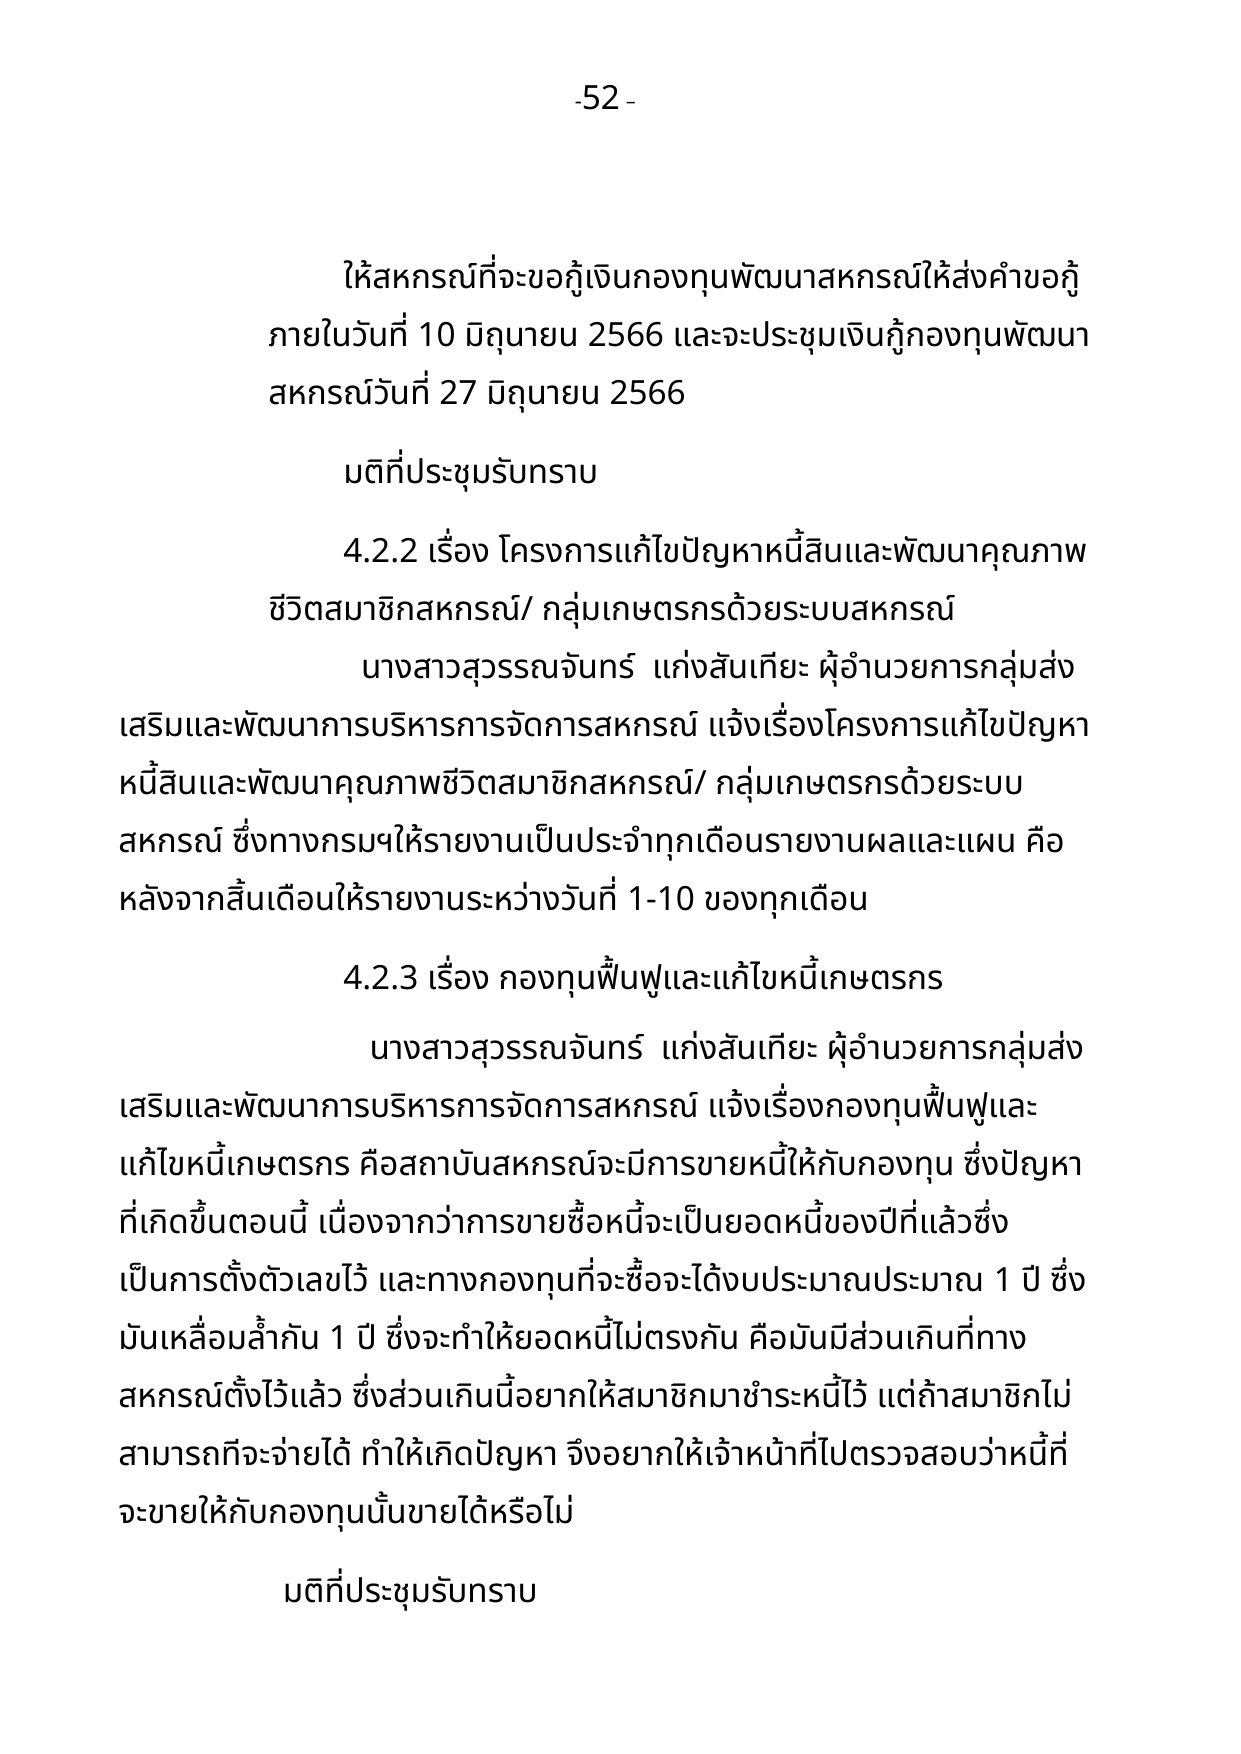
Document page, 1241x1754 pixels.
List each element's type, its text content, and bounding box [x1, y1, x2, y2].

text มติที่ประชุมรับทราบ [118, 1567, 1093, 1617]
text มติที่ประชุมรับทราบ [268, 448, 1093, 498]
text ให้สหกรณ์ที่จะขอกู้เงินกองทุนพัฒนาสหกรณ์ให้ส่งคำขอกู้ภายในวันที่ 10 มิถุนายน 2566 และจะประชุมเงินกู้กองทุนพัฒนาสหกรณ์วันที่ 27 มิถุนายน 2566 [268, 253, 1093, 419]
text 4.2.3 เรื่อง กองทุนฟื้นฟูและแก้ไขหนี้เกษตรกร [268, 953, 1093, 1004]
text นางสาวสุวรรณจันทร์ แก่งสันเทียะ ผุ้อำนวยการกลุ่มส่งเสริมและพัฒนาการบริหารการจัดการสหกรณ์ แจ้งเรื่องกองทุนฟื้นฟูและแก้ไขหนี้เกษตรกร คือสถาบันสหกรณ์จะมีการขายหนี้ให้กับกองทุน ซึ่งปัญหาที่เกิดขึ้นตอนนี้ เนื่องจากว่าการขายซื้อหนี้จะเป็นยอดหนี้ของปีที่แล้วซึ่งเป็นการตั้งตัวเลขไว้ และทางกองทุนที่จะซื้อจะได้งบประมาณประมาณ 1 ปี ซึ่งมันเหลื่อมล้ำกัน 1 ปี ซึ่งจะทำให้ยอดหนี้ไม่ตรงกัน คือมันมีส่วนเกินที่ทางสหกรณ์ตั้งไว้แล้ว ซึ่งส่วนเกินนี้อยากให้สมาชิกมาชำระหนี้ไว้ แต่ถ้าสมาชิกไม่สามารถทีจะจ่ายได้ ทำให้เกิดปัญหา จึงอยากให้เจ้าหน้าที่ไปตรวจสอบว่าหนี้ที่จะขายให้กับกองทุนนั้นขายได้หรือไม่ [118, 1024, 1093, 1538]
text 4.2.2 เรื่อง โครงการแก้ไขปัญหาหนี้สินและพัฒนาคุณภาพชีวิตสมาชิกสหกรณ์/ กลุ่มเกษตรกรด้วยระบบสหกรณ์ [268, 526, 1093, 635]
text นางสาวสุวรรณจันทร์ แก่งสันเทียะ ผุ้อำนวยการกลุ่มส่งเสริมและพัฒนาการบริหารการจัดการสหกรณ์ แจ้งเรื่องโครงการแก้ไขปัญหาหนี้สินและพัฒนาคุณภาพชีวิตสมาชิกสหกรณ์/ กลุ่มเกษตรกรด้วยระบบสหกรณ์ ซึ่งทางกรมฯให้รายงานเป็นประจำทุกเดือนรายงานผลและแผน คือหลังจากสิ้นเดือนให้รายงานระหว่างวันที่ 1-10 ของทุกเดือน [118, 643, 1093, 925]
